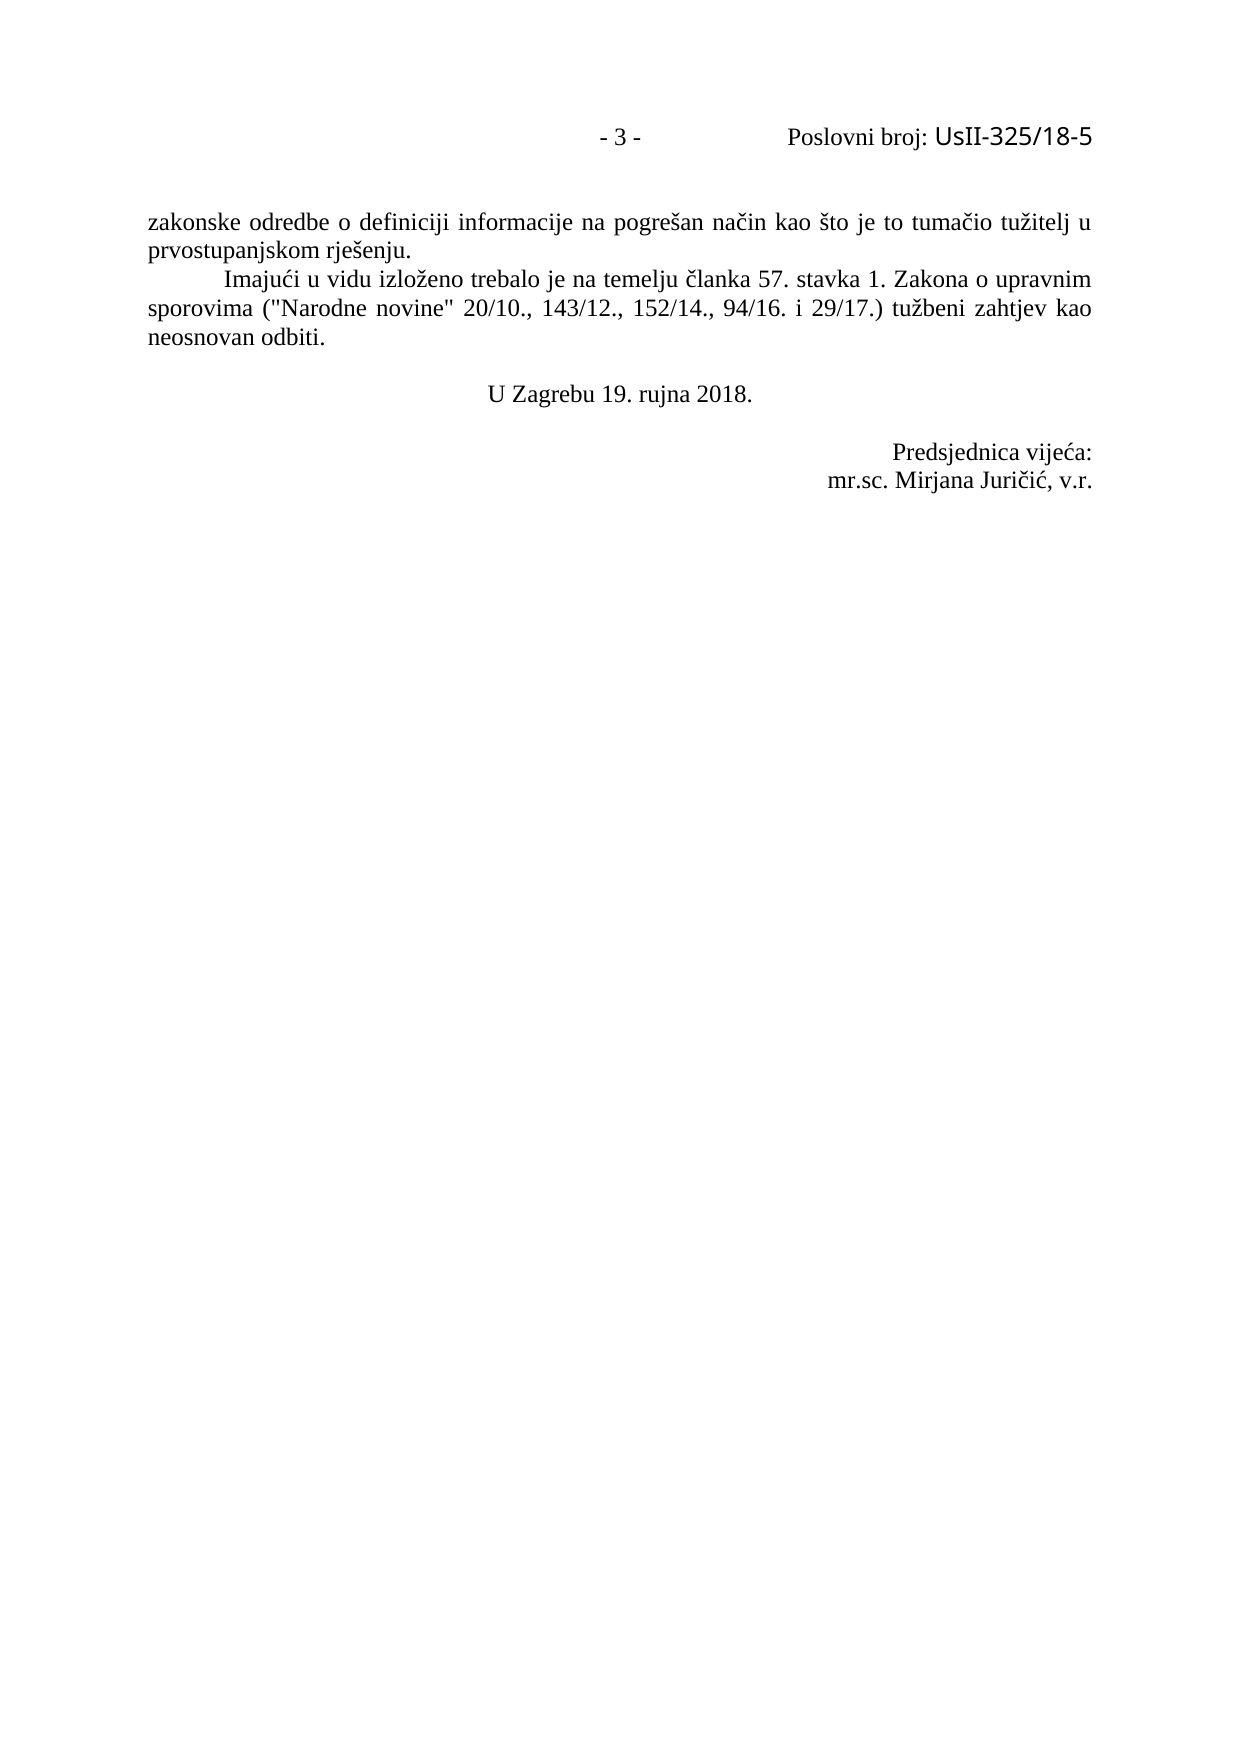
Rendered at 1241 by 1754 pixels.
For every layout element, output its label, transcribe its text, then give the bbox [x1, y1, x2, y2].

text Imajući u vidu izloženo trebalo je na temelju članka 57. stavka 1. Zakona o upravnim sporovima ("Narodne novine" 20/10., 143/12., 152/14., 94/16. i 29/17.) tužbeni zahtjev kao neosnovan odbiti. [148, 264, 1092, 351]
text mr.sc. Mirjana Juričić, v.r. [148, 466, 1092, 494]
text Predsjednica vijeća: [148, 437, 1092, 466]
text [148, 207, 1092, 264]
text U Zagrebu 19. rujna 2018. [148, 379, 1092, 408]
